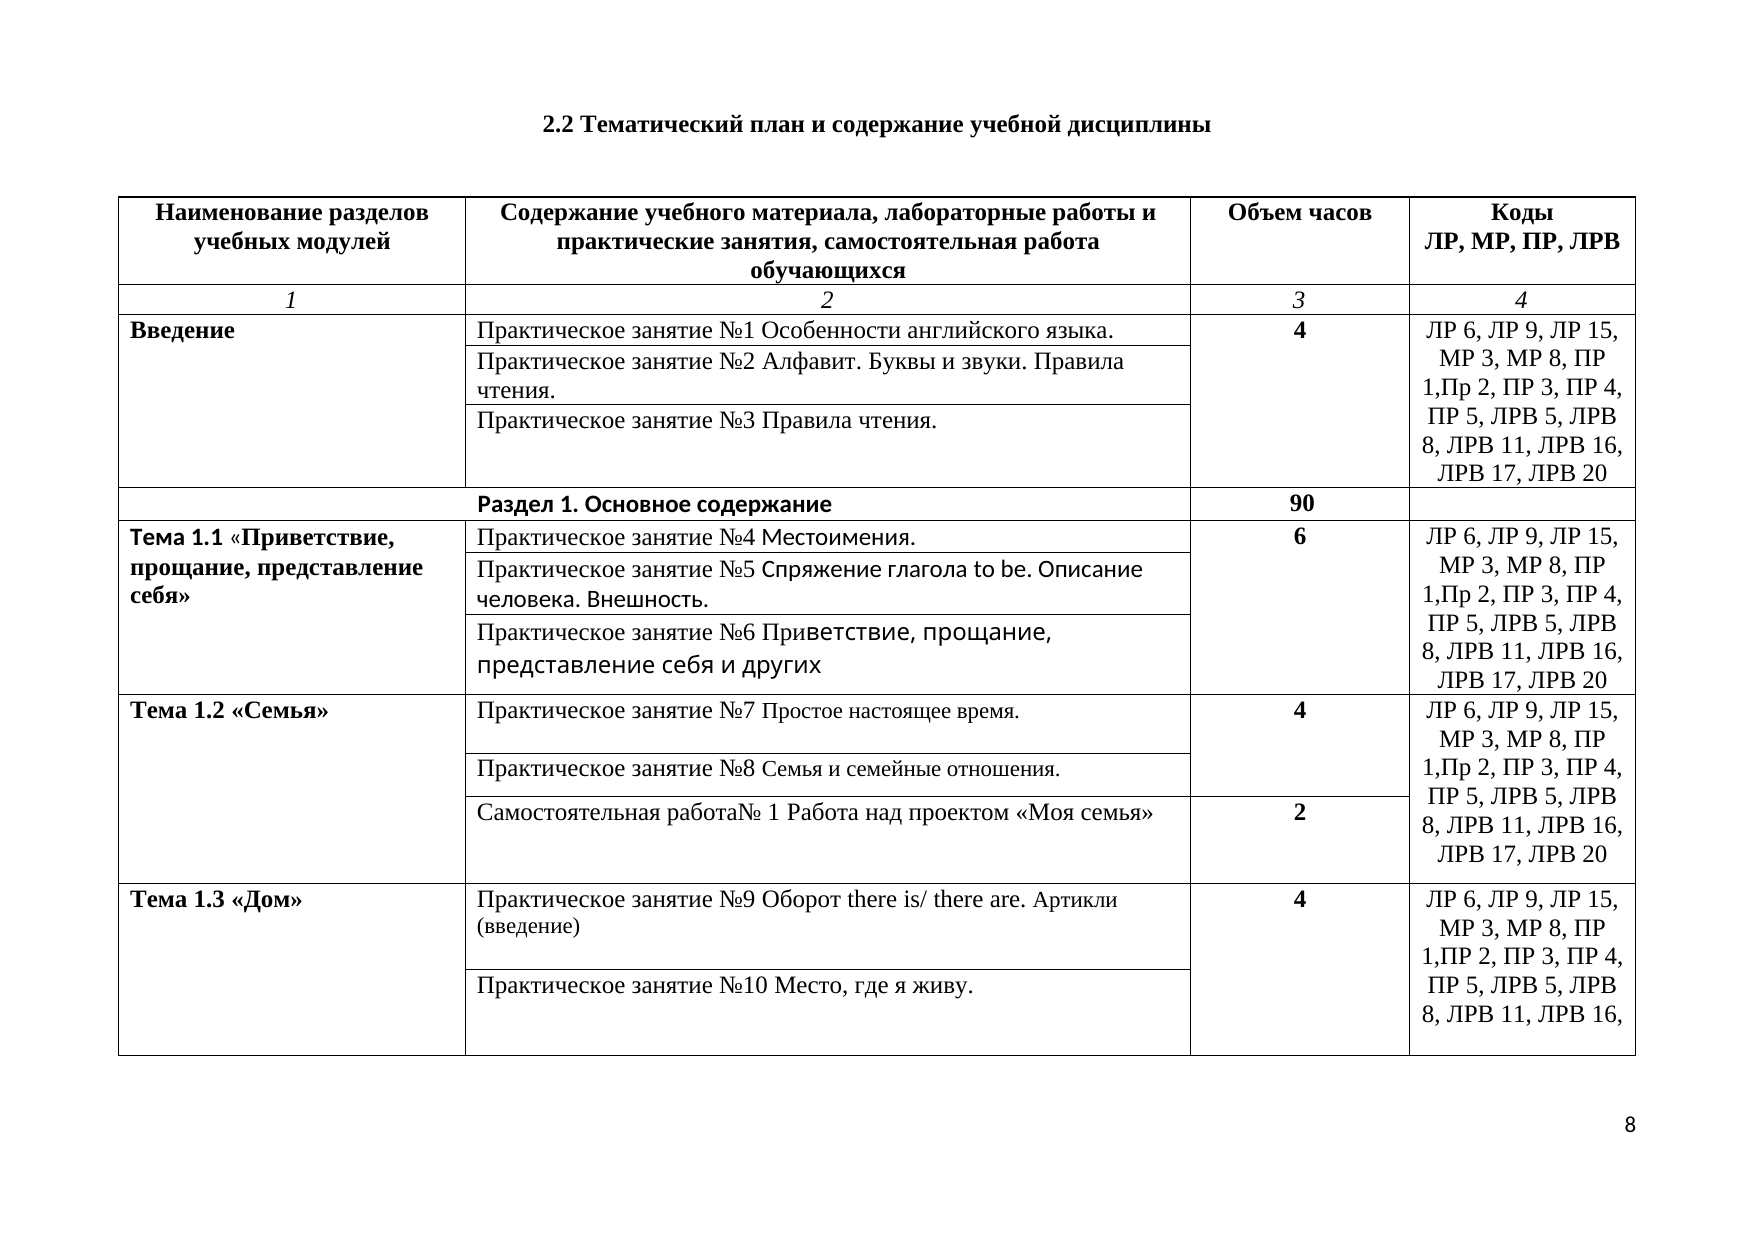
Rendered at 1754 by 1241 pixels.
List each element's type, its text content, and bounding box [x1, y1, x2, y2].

table_cell 1 [119, 285, 465, 314]
table_cell 2 [1191, 797, 1409, 883]
table_cell Тема 1.1 «Приветствие, прощание, представление себя» [119, 521, 465, 694]
table_cell 4 [1191, 315, 1409, 487]
table_cell 6 [1191, 521, 1409, 694]
table_cell Тема 1.2 «Семья» [119, 695, 465, 883]
table_cell Тема 1.3 «Дом» [119, 884, 465, 1055]
table_cell 3 [1191, 285, 1409, 314]
table_cell ЛР 6, ЛР 9, ЛР 15, МР 3, МР 8, ПР 1,ПР 2, ПР 3, ПР 4, ПР 5, ЛРВ 5, ЛРВ 8, ЛРВ 11, ЛРВ 16, ЛРВ 17, ЛРВ 20 [1410, 884, 1635, 1055]
table_cell Введение [119, 315, 465, 487]
table_cell Практическое занятие №2 Алфавит. Буквы и звуки. Правила чтения. [466, 346, 1190, 404]
table_cell Самостоятельная работа№ 1 Работа над проектом «Моя семья» [466, 797, 1190, 883]
table_cell 4 [1191, 884, 1409, 1055]
table_cell ЛР 6, ЛР 9, ЛР 15, МР 3, МР 8, ПР 1,Пр 2, ПР 3, ПР 4, ПР 5, ЛРВ 5, ЛРВ 8, ЛРВ 11, ЛРВ 16, ЛРВ 17, ЛРВ 20 [1410, 315, 1635, 487]
table_cell Практическое занятие №8 Семья и семейные отношения. [466, 754, 1190, 796]
table_cell 90 [1191, 488, 1409, 520]
table_cell ЛР 6, ЛР 9, ЛР 15, МР 3, МР 8, ПР 1,Пр 2, ПР 3, ПР 4, ПР 5, ЛРВ 5, ЛРВ 8, ЛРВ 11, ЛРВ 16, ЛРВ 17, ЛРВ 20 [1410, 695, 1635, 883]
table_cell 4 [1410, 285, 1635, 314]
table_header Наименование разделов учебных модулей [119, 198, 465, 284]
table_header Коды ЛР, МР, ПР, ЛРВ [1410, 198, 1635, 284]
subtitle 2.2 Тематический план и содержание учебной дисциплины [118, 109, 1636, 138]
table_cell Раздел 1. Основное содержание [119, 488, 1190, 520]
table_cell Практическое занятие №4 Местоимения. [466, 521, 1190, 552]
table_cell Практическое занятие №3 Правила чтения. [466, 405, 1190, 487]
table_cell 4 [1191, 695, 1409, 796]
table_cell Практическое занятие №1 Особенности английского языка. [466, 315, 1190, 345]
table_cell [1410, 488, 1635, 520]
table_cell 2 [466, 285, 1190, 314]
table_cell Практическое занятие №9 Оборот there is/ there are. Артикли (введение) [466, 884, 1190, 969]
table_cell Практическое занятие №10 Место, где я живу. [466, 970, 1190, 1055]
table_cell Практическое занятие №7 Простое настоящее время. [466, 695, 1190, 752]
table_header Объем часов [1191, 198, 1409, 284]
table_cell ЛР 6, ЛР 9, ЛР 15, МР 3, МР 8, ПР 1,Пр 2, ПР 3, ПР 4, ПР 5, ЛРВ 5, ЛРВ 8, ЛРВ 11, ЛРВ 16, ЛРВ 17, ЛРВ 20 [1410, 521, 1635, 694]
table_cell Практическое занятие №6 Приветствие, прощание, представление себя и других [466, 615, 1190, 694]
table_header Содержание учебного материала, лабораторные работы и практические занятия, самостоятельная работа обучающихся [466, 198, 1190, 284]
table_cell Практическое занятие №5 Спряжение глагола to be. Описание человека. Внешность. [466, 553, 1190, 614]
